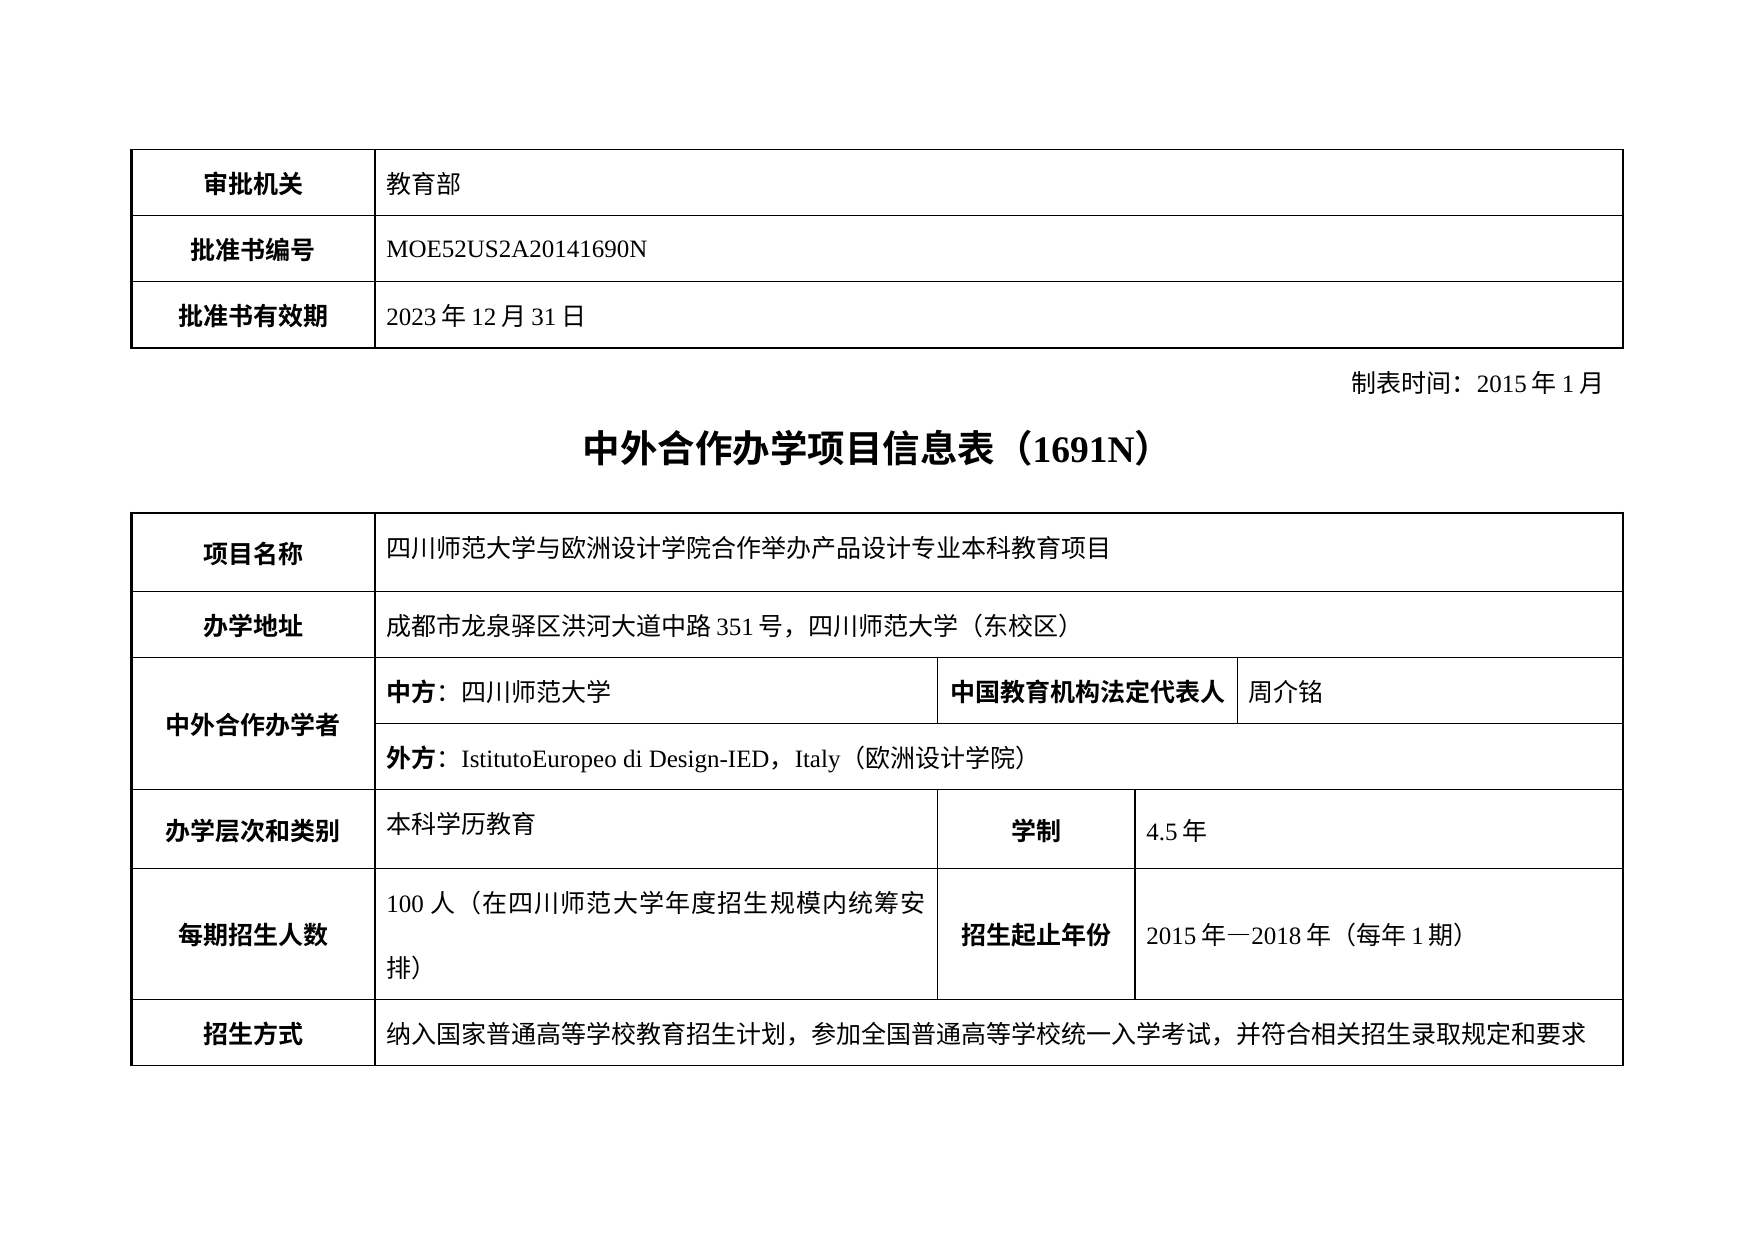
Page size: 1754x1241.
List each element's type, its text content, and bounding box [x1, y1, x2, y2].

table_cell 办学层次和类别 [133, 790, 374, 868]
table_cell 100人（在四川师范大学年度招生规模内统筹安排） [376, 869, 937, 999]
table_cell 本科学历教育 [376, 790, 937, 868]
text 中外合作办学项目信息表（1691N） [150, 414, 1604, 479]
text 制表时间：2015年1月 [150, 349, 1604, 414]
table_cell 中外合作办学者 [133, 658, 374, 789]
table_cell 纳入国家普通高等学校教育招生计划，参加全国普通高等学校统一入学考试，并符合相关招生录取规定和要求 [376, 1000, 1622, 1065]
table_cell 2023年12月31日 [376, 282, 1622, 347]
table_cell 每期招生人数 [133, 869, 374, 999]
table_cell 批准书有效期 [133, 282, 374, 347]
table_cell 教育部 [376, 150, 1622, 215]
table_cell 4.5年 [1136, 790, 1622, 868]
table_cell 招生方式 [133, 1000, 374, 1065]
table_cell 2015年—2018年（每年1期） [1136, 869, 1622, 999]
table_header 四川师范大学与欧洲设计学院合作举办产品设计专业本科教育项目 [376, 514, 1622, 591]
table_cell 外方：IstitutoEuropeo di Design-IED，Italy（欧洲设计学院） [376, 724, 1622, 789]
table_cell MOE52US2A20141690N [376, 216, 1622, 281]
table_cell 招生起止年份 [938, 869, 1134, 999]
table_cell 批准书编号 [133, 216, 374, 281]
table_cell 中国教育机构法定代表人 [938, 658, 1237, 723]
table_cell 成都市龙泉驿区洪河大道中路351号，四川师范大学（东校区） [376, 592, 1622, 657]
table_cell 周介铭 [1238, 658, 1622, 723]
table_cell 审批机关 [133, 150, 374, 215]
table_cell 中方：四川师范大学 [376, 658, 937, 723]
table_cell 学制 [938, 790, 1134, 868]
table_header 项目名称 [133, 514, 374, 591]
table_cell 办学地址 [133, 592, 374, 657]
